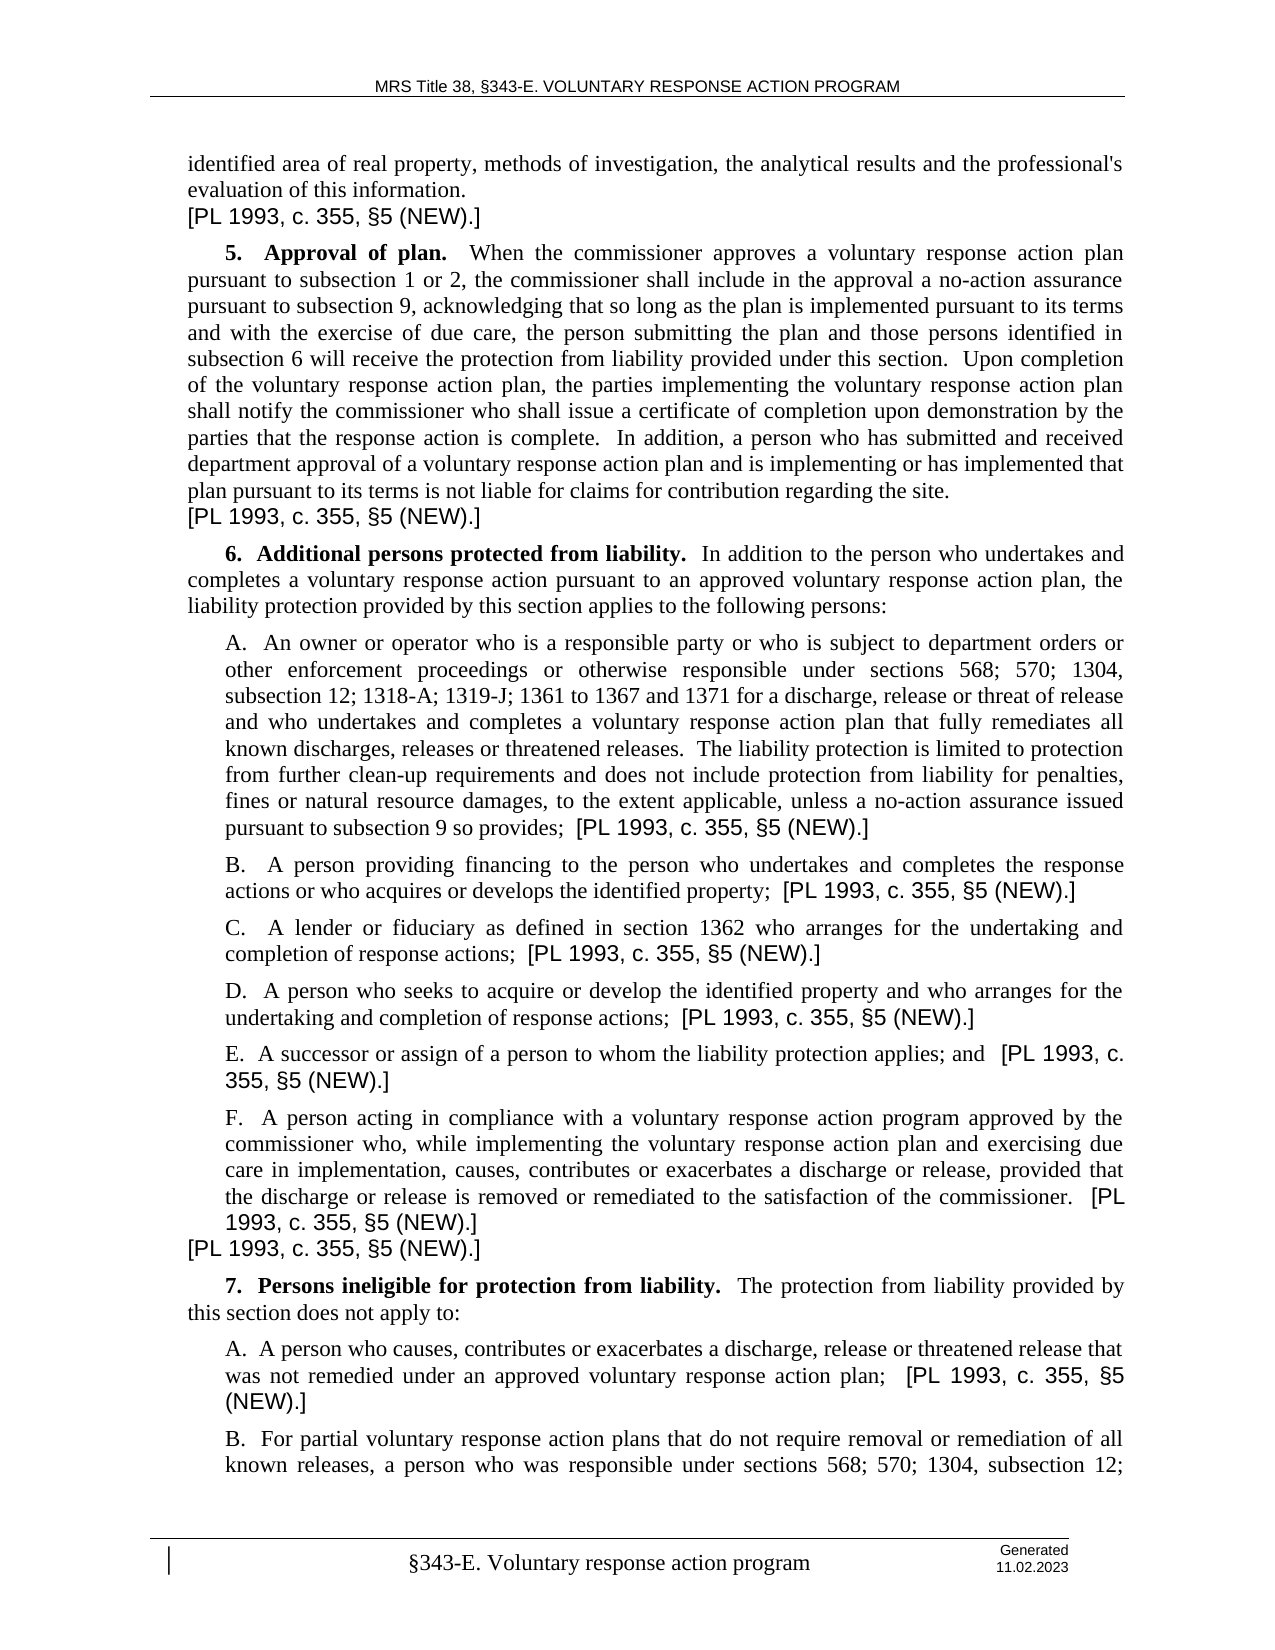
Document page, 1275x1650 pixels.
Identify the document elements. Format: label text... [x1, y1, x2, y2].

text [PL 1993, c. 355, §5 (NEW).] [187, 1235, 1125, 1262]
text 6. Additional persons protected from liability. In addition to the person who undertakes and completes a voluntary response action pursuant to an approved voluntary response action plan, the liability protection provided by this section applies to the following persons: [187, 540, 1125, 619]
text B. A person providing financing to the person who undertakes and completes the response actions or who acquires or develops the identified property; [PL 1993, c. 355, §5 (NEW).] [225, 851, 1125, 903]
text 7. Persons ineligible for protection from liability. The protection from liability provided by this section does not apply to: [187, 1272, 1125, 1325]
text C. A lender or fiduciary as defined in section 1362 who arranges for the undertaking and completion of response actions; [PL 1993, c. 355, §5 (NEW).] [225, 914, 1125, 967]
text [PL 1993, c. 355, §5 (NEW).] [187, 203, 1125, 229]
text E. A successor or assign of a person to whom the liability protection applies; and [PL 1993, c. 355, §5 (NEW).] [225, 1040, 1125, 1093]
text 5. Approval of plan. When the commissioner approves a voluntary response action plan pursuant to subsection 1 or 2, the commissioner shall include in the approval a no-action assurance pursuant to subsection 9, acknowledging that so long as the plan is implemented pursuant to its terms and with the exercise of due care, the person submitting the plan and those persons identified in subsection 6 will receive the protection from liability provided under this section. Upon completion of the voluntary response action plan, the parties implementing the voluntary response action plan shall notify the commissioner who shall issue a certificate of completion upon demonstration by the parties that the response action is complete. In addition, a person who has submitted and received department approval of a voluntary response action plan and is implementing or has implemented that plan pursuant to its terms is not liable for claims for contribution regarding the site. [187, 239, 1125, 503]
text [225, 1425, 1125, 1478]
text A. An owner or operator who is a responsible party or who is subject to department orders or other enforcement proceedings or otherwise responsible under sections 568; 570; 1304, subsection 12; 1318‑A; 1319‑J; 1361 to 1367 and 1371 for a discharge, release or threat of release and who undertakes and completes a voluntary response action plan that fully remediates all known discharges, releases or threatened releases. The liability protection is limited to protection from further clean-up requirements and does not include protection from liability for penalties, fines or natural resource damages, to the extent applicable, unless a no-action assurance issued pursuant to subsection 9 so provides; [PL 1993, c. 355, §5 (NEW).] [225, 629, 1125, 840]
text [187, 150, 1125, 203]
text D. A person who seeks to acquire or develop the identified property and who arranges for the undertaking and completion of response actions; [PL 1993, c. 355, §5 (NEW).] [225, 977, 1125, 1030]
text A. A person who causes, contributes or exacerbates a discharge, release or threatened release that was not remedied under an approved voluntary response action plan; [PL 1993, c. 355, §5 (NEW).] [225, 1335, 1125, 1414]
text F. A person acting in compliance with a voluntary response action program approved by the commissioner who, while implementing the voluntary response action plan and exercising due care in implementation, causes, contributes or exacerbates a discharge or release, provided that the discharge or release is removed or remediated to the satisfaction of the commissioner. [PL 1993, c. 355, §5 (NEW).] [225, 1103, 1125, 1235]
text [PL 1993, c. 355, §5 (NEW).] [187, 503, 1125, 529]
